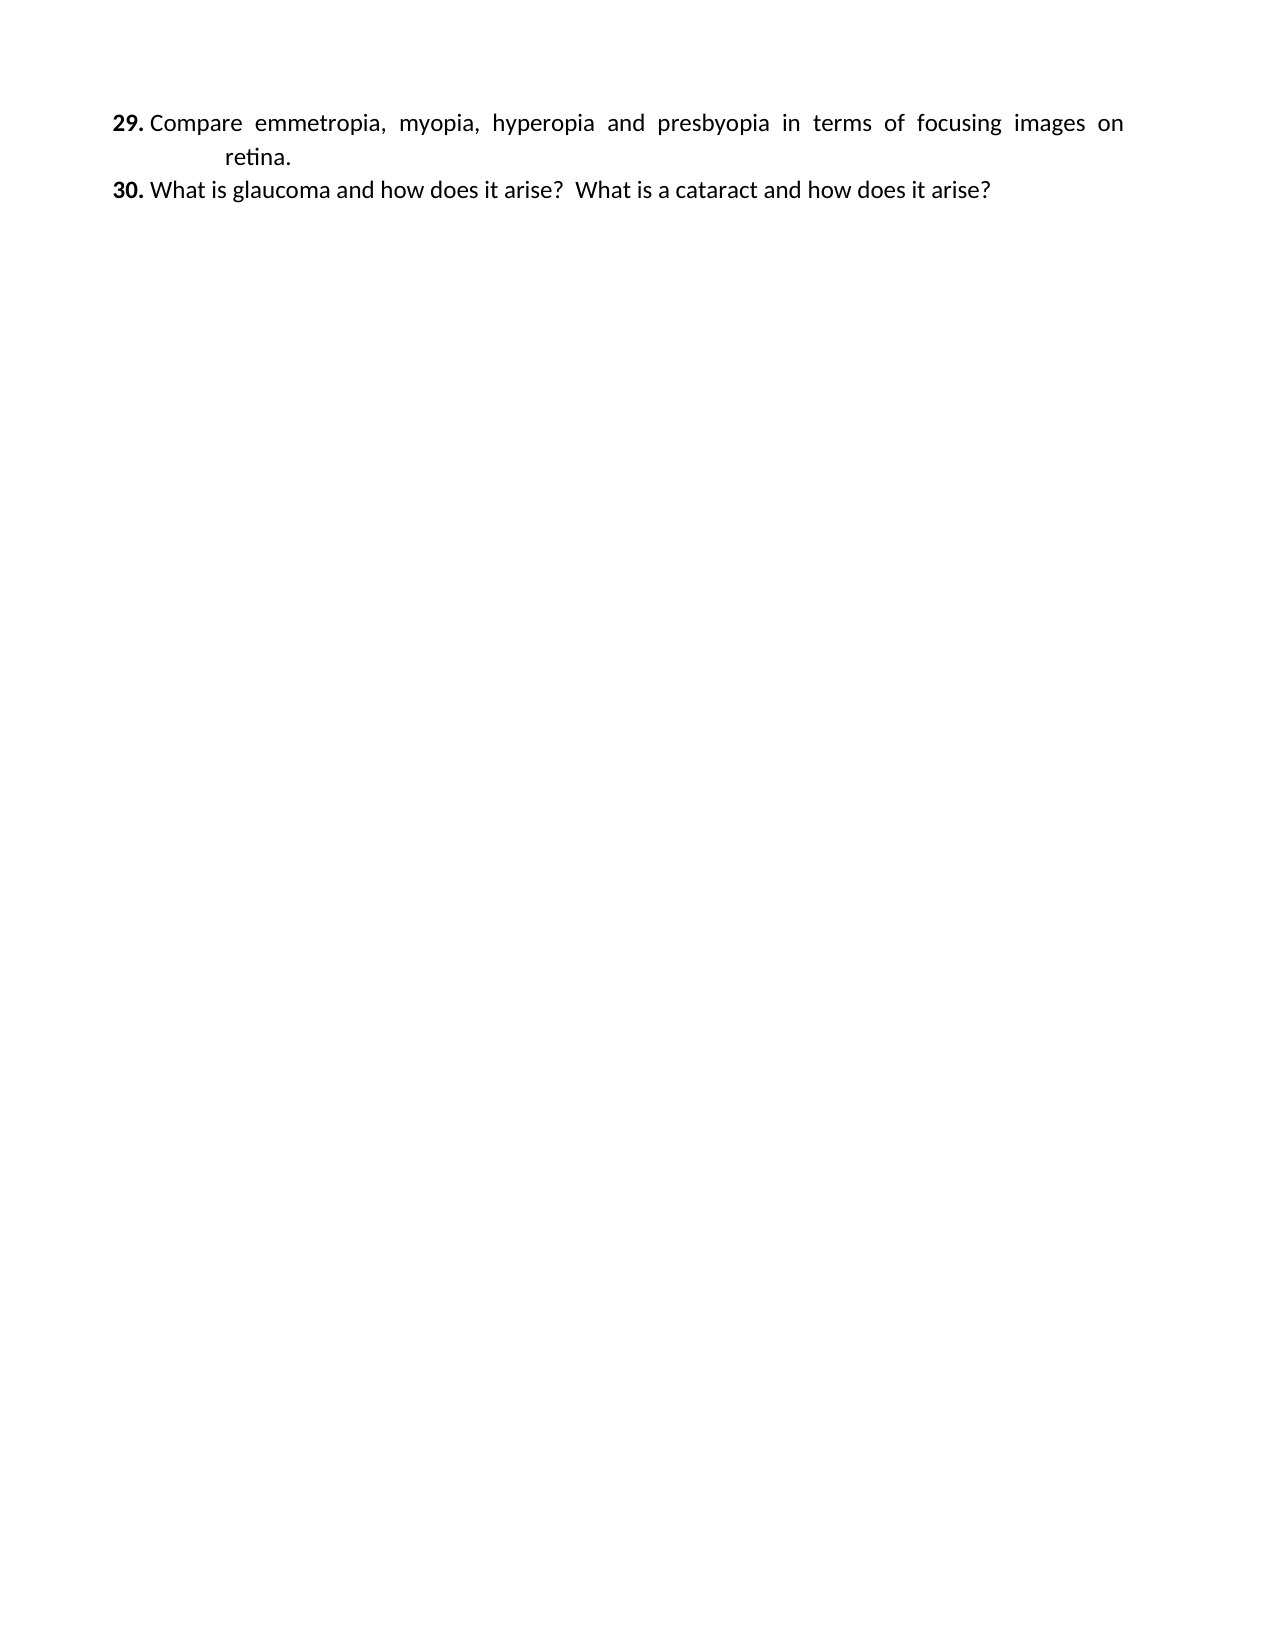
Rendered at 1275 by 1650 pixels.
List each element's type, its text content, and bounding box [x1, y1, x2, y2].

list What is glaucoma and how does it arise? What is a cataract and how does it arise? [112, 172, 1125, 205]
list Compare emmetropia, myopia, hyperopia and presbyopia in terms of focusing images on retina. [112, 105, 1125, 172]
